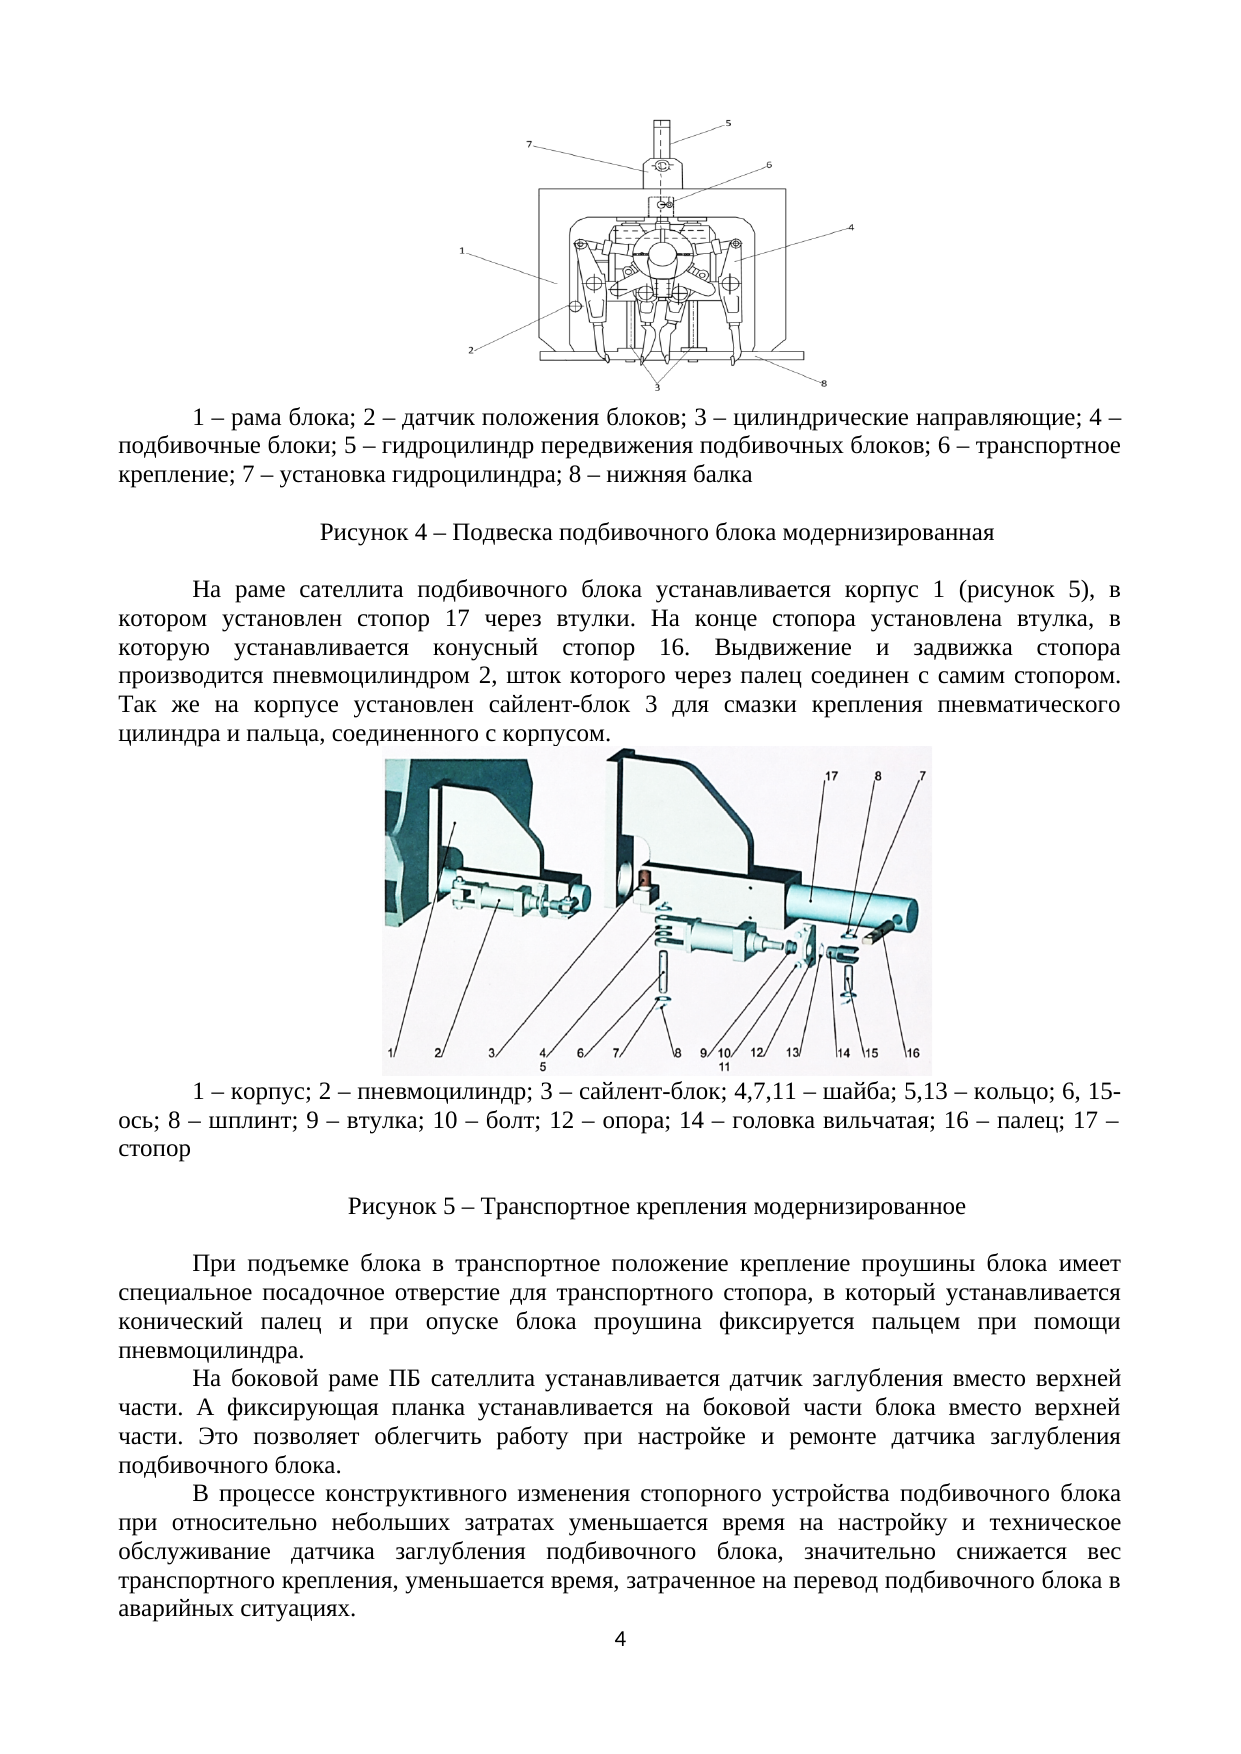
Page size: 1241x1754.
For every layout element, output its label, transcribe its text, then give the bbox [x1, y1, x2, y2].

text Рисунок 5 – Транспортное крепления модернизированное [118, 1191, 1122, 1220]
picture [443, 118, 871, 402]
text На раме сателлита подбивочного блока устанавливается корпус 1 (рисунок 5), в котором установлен стопор 17 через втулки. На конце стопора установлена втулка, в которую устанавливается конусный стопор 16. Выдвижение и задвижка стопора производится пневмоцилиндром 2, шток которого через палец соединен с самим стопором. Так же на корпусе установлен сайлент-блок 3 для смазки крепления пневматического цилиндра и пальца, соединенного с корпусом. [118, 574, 1122, 747]
picture [382, 746, 933, 1076]
text 1 – рама блока; 2 – датчик положения блоков; 3 – цилиндрические направляющие; 4 – подбивочные блоки; 5 – гидроцилиндр передвижения подбивочных блоков; 6 – транспортное крепление; 7 – установка гидроцилиндра; 8 – нижняя балка [118, 402, 1122, 488]
text При подъемке блока в транспортное положение крепление проушины блока имеет специальное посадочное отверстие для транспортного стопора, в который устанавливается конический палец и при опуске блока проушина фиксируется пальцем при помощи пневмоцилиндра. [118, 1248, 1122, 1363]
text В процессе конструктивного изменения стопорного устройства подбивочного блока при относительно небольших затратах уменьшается время на настройку и техническое обслуживание датчика заглубления подбивочного блока, значительно снижается вес транспортного крепления, уменьшается время, затраченное на перевод подбивочного блока в аварийных ситуациях. [118, 1478, 1122, 1622]
text На боковой раме ПБ сателлита устанавливается датчик заглубления вместо верхней части. А фиксирующая планка устанавливается на боковой части блока вместо верхней части. Это позволяет облегчить работу при настройке и ремонте датчика заглубления подбивочного блока. [118, 1363, 1122, 1478]
text 1 – корпус; 2 – пневмоцилиндр; 3 – сайлент-блок; 4,7,11 – шайба; 5,13 – кольцо; 6, 15-ось; 8 – шплинт; 9 – втулка; 10 – болт; 12 – опора; 14 – головка вильчатая; 16 – палец; 17 – стопор [118, 1076, 1122, 1162]
text Рисунок 4 – Подвеска подбивочного блока модернизированная [118, 517, 1122, 546]
